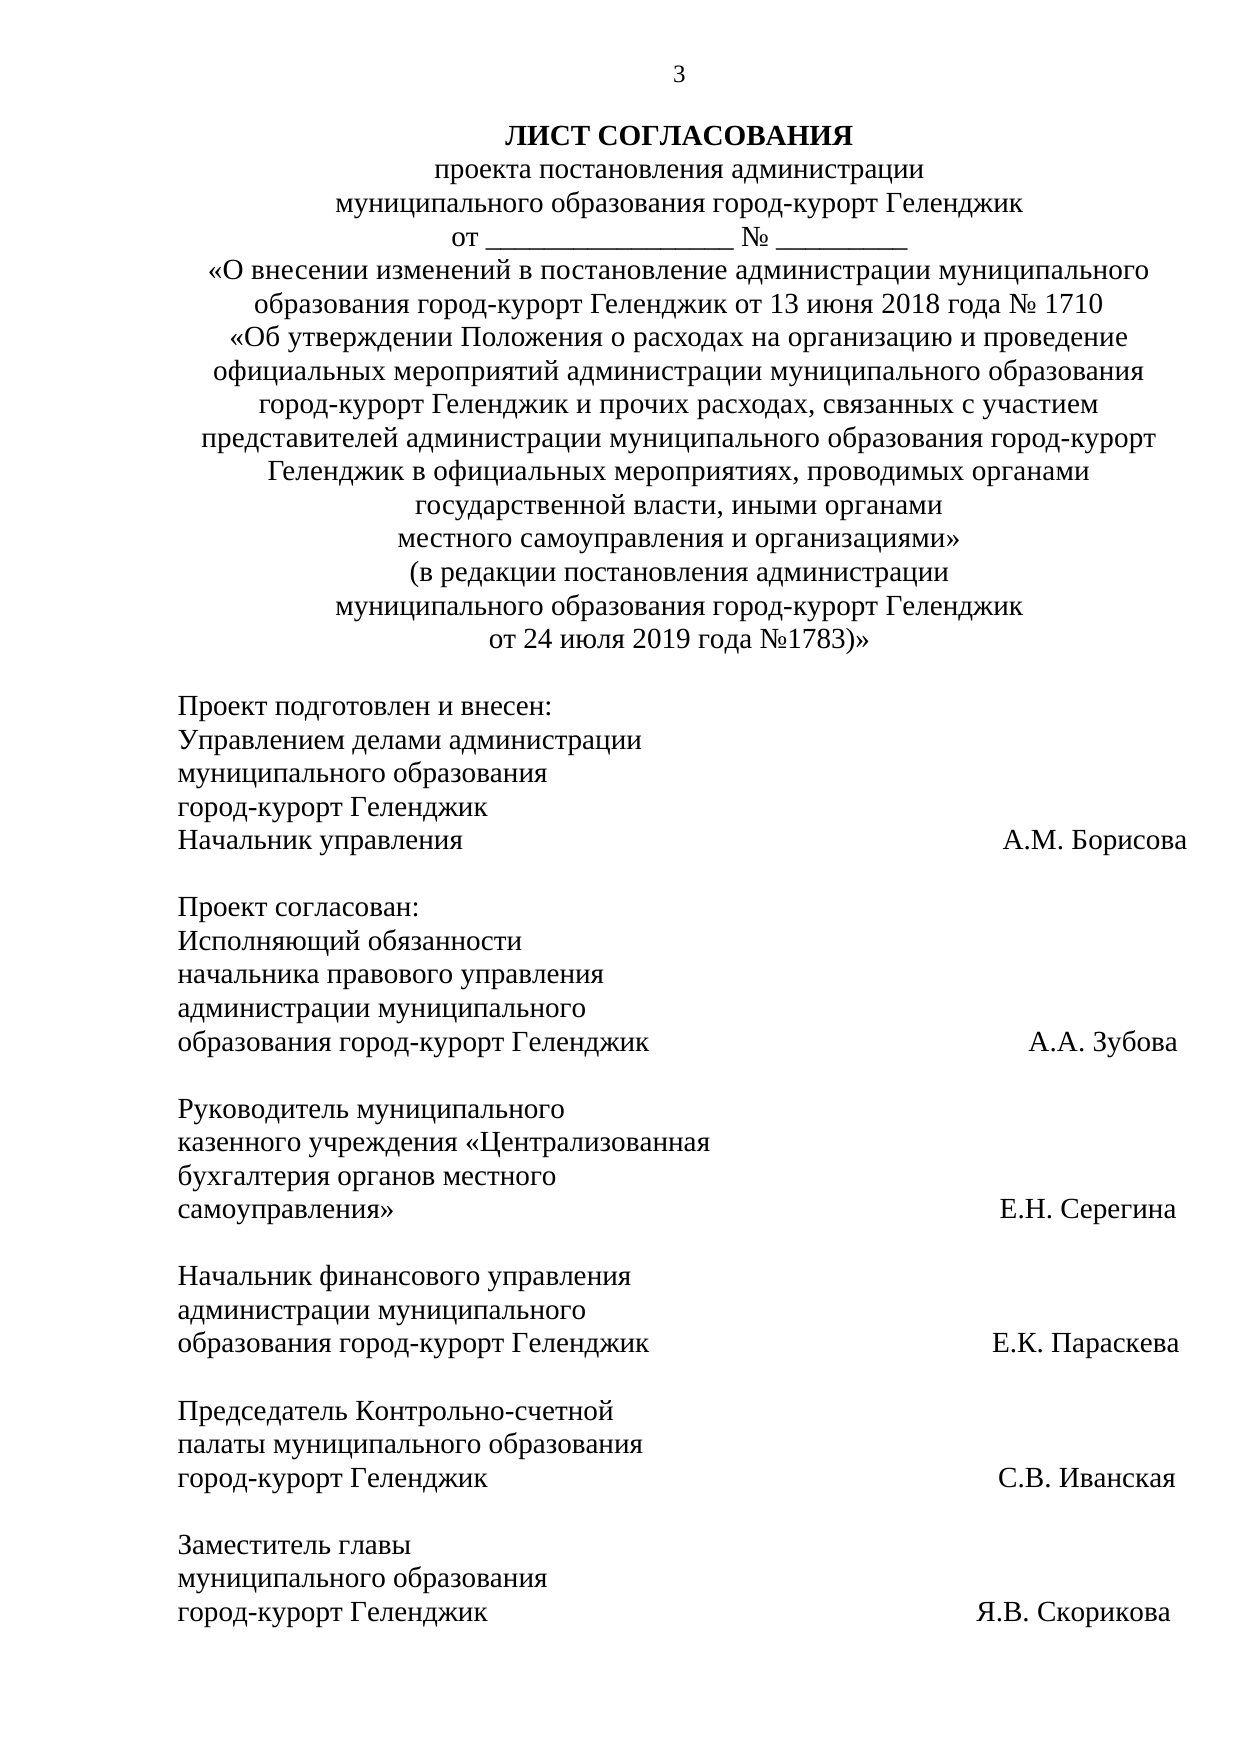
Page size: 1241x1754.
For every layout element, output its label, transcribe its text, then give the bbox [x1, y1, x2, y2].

text бухгалтерия органов местного [177, 1158, 1181, 1191]
text муниципального образования [177, 755, 1181, 789]
text от _________________ № _________ [177, 219, 1181, 252]
text муниципального образования [177, 1560, 1181, 1594]
text Руководитель муниципального [177, 1091, 1181, 1124]
text город-курорт Геленджик [177, 789, 1181, 822]
text «О внесении изменений в постановление администрации муниципального образования город-курорт Геленджик от 13 июня 2018 года № 1710 [177, 252, 1181, 319]
text казенного учреждения «Централизованная [177, 1124, 1181, 1158]
text ЛИСТ СОГЛАСОВАНИЯ [177, 118, 1181, 152]
text проекта постановления администрации [177, 152, 1181, 185]
text город-курорт Геленджик Я.В. Скорикова [177, 1594, 1181, 1627]
text администрации муниципального [177, 1292, 1181, 1326]
text самоуправления» Е.Н. Серегина [177, 1191, 1181, 1225]
text Председатель Контрольно-счетной [177, 1393, 1181, 1426]
text Начальник финансового управления [177, 1258, 1181, 1292]
text образования город-курорт Геленджик Е.К. Параскева [177, 1326, 1181, 1359]
text город-курорт Геленджик С.В. Иванская [177, 1460, 1181, 1493]
text местного самоуправления и организациями» [177, 521, 1181, 554]
text от 24 июля 2019 года №1783)» [177, 621, 1181, 655]
text Заместитель главы [177, 1527, 1181, 1560]
text Исполняющий обязанности [177, 923, 1181, 957]
text Начальник управления А.М. Борисова [177, 822, 1188, 856]
text «Об утверждении Положения о расходах на организацию и проведение официальных мероприятий администрации муниципального образования [177, 319, 1181, 386]
text муниципального образования город-курорт Геленджик [177, 588, 1181, 621]
text палаты муниципального образования [177, 1426, 1181, 1460]
text образования город-курорт Геленджик А.А. Зубова [177, 1024, 1181, 1057]
text начальника правового управления [177, 957, 1181, 990]
text Управлением делами администрации [177, 722, 1181, 755]
text администрации муниципального [177, 990, 1181, 1024]
text город-курорт Геленджик и прочих расходах, связанных с участием представителей администрации муниципального образования город-курорт Геленджик в официальных мероприятиях, проводимых органами государственной власти, иными органами [177, 386, 1181, 521]
text муниципального образования город-курорт Геленджик [177, 185, 1181, 219]
text (в редакции постановления администрации [177, 554, 1181, 588]
text Проект согласован: [177, 889, 1181, 923]
text Проект подготовлен и внесен: [177, 688, 1181, 722]
